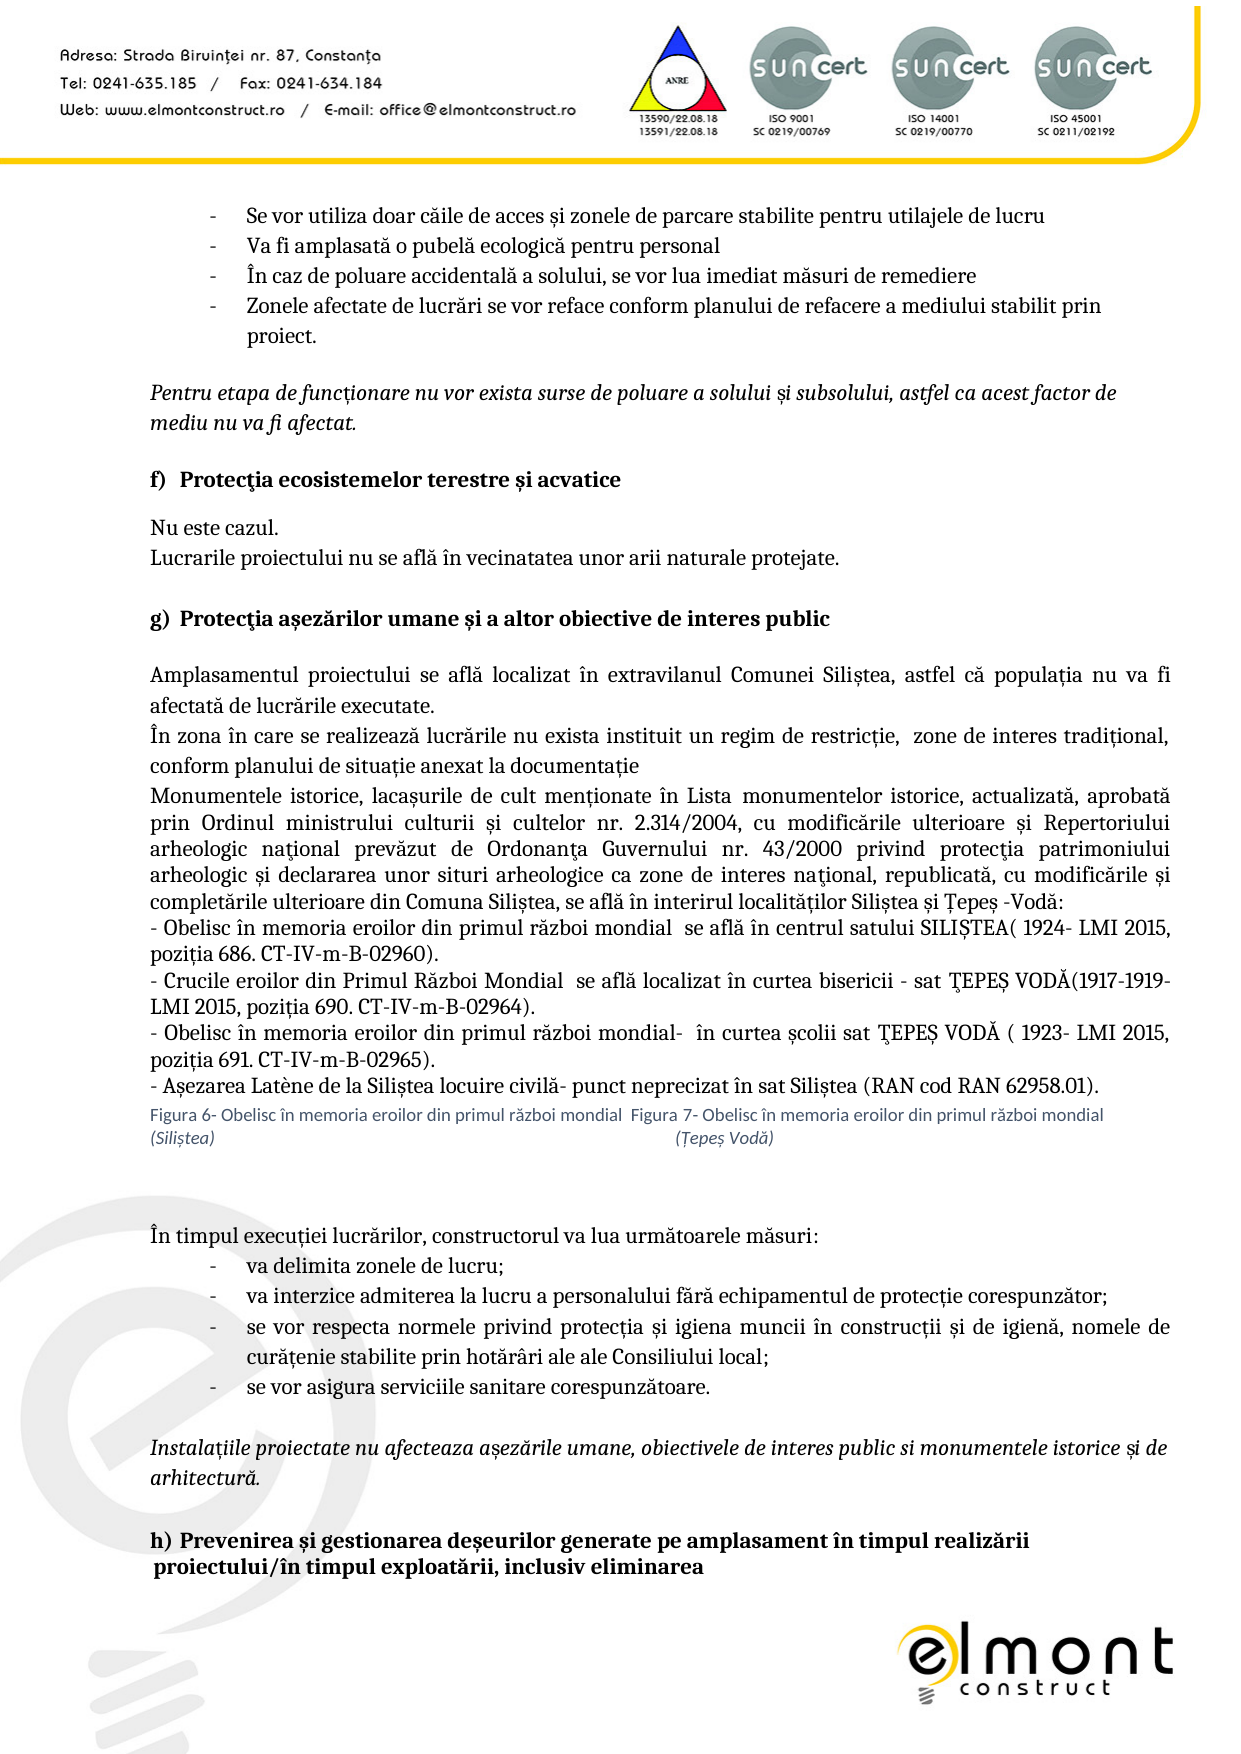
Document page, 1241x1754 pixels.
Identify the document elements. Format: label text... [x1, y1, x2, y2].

text În timpul execuției lucrărilor, constructorul va lua următoarele măsuri: [150, 1223, 1171, 1249]
list Protecţia aşezărilor umane şi a altor obiective de interes public [150, 606, 1171, 632]
text - Obelisc în memoria eroilor din primul război mondial- în curtea şcolii sat ŢEPEŞ VODĂ ( 1923- LMI 2015, poziția 691. CT-IV-m-B-02965). [150, 1020, 1171, 1073]
list Protecţia ecosistemelor terestre şi acvatice [150, 467, 1171, 493]
text - Crucile eroilor din Primul Război Mondial se află localizat în curtea bisericii - sat ŢEPEŞ VODĂ(1917-1919- LMI 2015, poziția 690. CT-IV-m-B-02964). [150, 967, 1171, 1020]
text În zona în care se realizează lucrările nu exista instituit un regim de restricție, zone de interes tradițional, conform planului de situație anexat la documentație [150, 723, 1171, 779]
list se vor asigura serviciile sanitare corespunzătoare. [209, 1374, 1171, 1400]
list va interzice admiterea la lucru a personalului fără echipamentul de protecție corespunzător; [209, 1283, 1171, 1309]
text Lucrarile proiectului nu se află în vecinatatea unor arii naturale protejate. [150, 545, 1171, 572]
text Amplasamentul proiectului se află localizat în extravilanul Comunei Siliștea, astfel că populația nu va fi afectată de lucrările executate. [150, 662, 1171, 719]
list Va fi amplasată o pubelă ecologică pentru personal [209, 233, 1171, 259]
list Se vor utiliza doar căile de acces și zonele de parcare stabilite pentru utilajele de lucru [209, 202, 1171, 229]
text - Așezarea Latène de la Siliștea locuire civilă- punct neprecizat în sat Siliștea (RAN cod RAN 62958.01). [150, 1073, 1171, 1099]
list se vor respecta normele privind protecția și igiena muncii în construcții și de igienă, nomele de curățenie stabilite prin hotărâri ale ale Consiliului local; [209, 1313, 1171, 1370]
text Instalațiile proiectate nu afecteaza așezările umane, obiectivele de interes public si monumentele istorice și de arhitectură. [150, 1434, 1171, 1491]
text Nu este cazul. [150, 515, 1171, 541]
list Zonele afectate de lucrări se vor reface conform planului de refacere a mediului stabilit prin proiect. [209, 293, 1171, 350]
list va delimita zonele de lucru; [209, 1253, 1171, 1279]
text Figura 6- Obelisc în memoria eroilor din primul război mondial Figura 7- Obelisc în memoria eroilor din primul război mondial (Siliștea) (Țepeș Vodă) [150, 1103, 1171, 1149]
list În caz de poluare accidentală a solului, se vor lua imediat măsuri de remediere [209, 263, 1171, 289]
picture [0, 6, 1240, 1754]
text - Obelisc în memoria eroilor din primul război mondial se află în centrul satului SILIŞTEA( 1924- LMI 2015, poziția 686. CT-IV-m-B-02960). [150, 915, 1171, 967]
text Pentru etapa de funcționare nu vor exista surse de poluare a solului și subsolului, astfel ca acest factor de mediu nu va fi afectat. [150, 380, 1171, 436]
list Prevenirea şi gestionarea deşeurilor generate pe amplasament în timpul realizării proiectului/în timpul exploatării, inclusiv eliminarea [150, 1528, 1171, 1580]
text Monumentele istorice, lacașurile de cult menționate în Lista monumentelor istorice, actualizată, aprobată prin Ordinul ministrului culturii şi cultelor nr. 2.314/2004, cu modificările ulterioare şi Repertoriului arheologic naţional prevăzut de Ordonanţa Guvernului nr. 43/2000 privind protecţia patrimoniului arheologic şi declararea unor situri arheologice ca zone de interes naţional, republicată, cu modificările şi completările ulterioare din Comuna Siliștea, se află în interirul localităților Siliștea și Țepeș -Vodă: [150, 783, 1171, 915]
